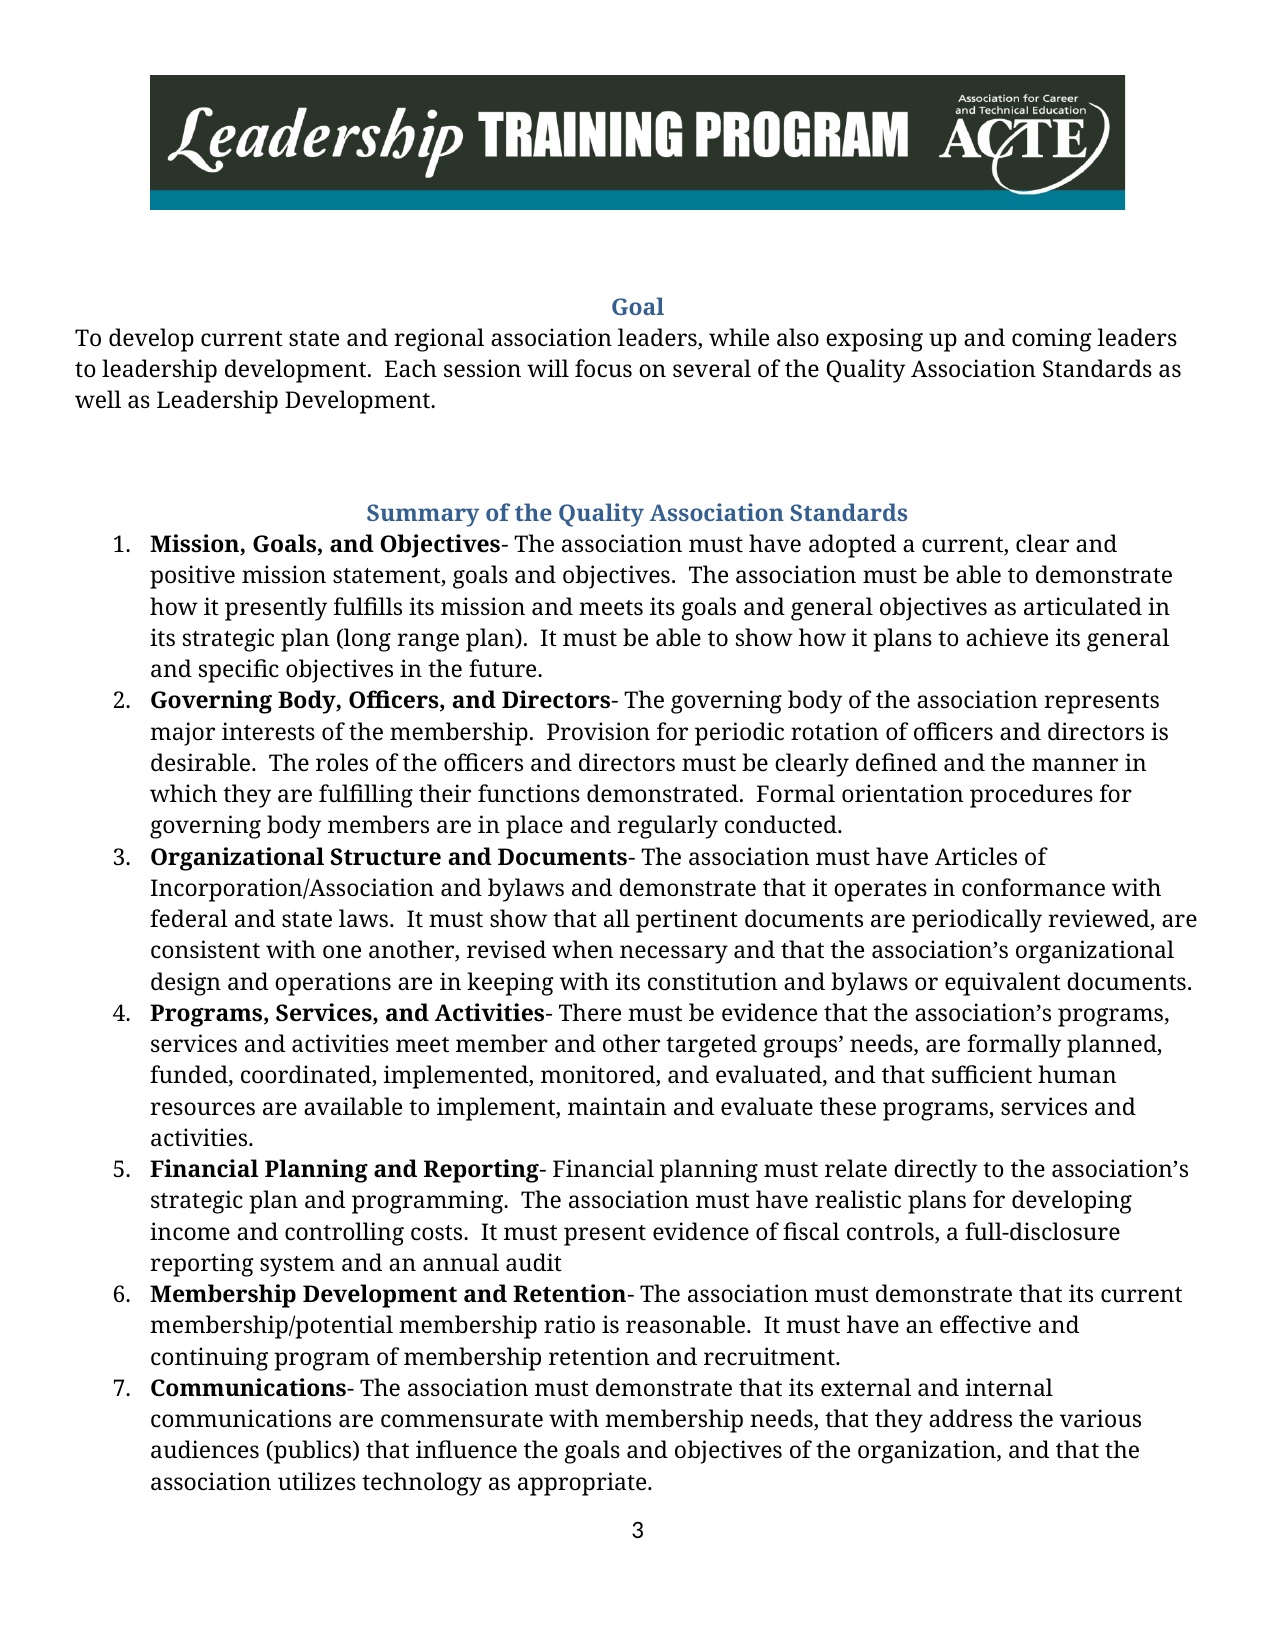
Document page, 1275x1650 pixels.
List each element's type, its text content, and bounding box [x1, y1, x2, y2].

subtitle Goal [75, 291, 1200, 322]
list Programs, Services, and Activities- There must be evidence that the association’s programs, services and activities meet member and other targeted groups’ needs, are formally planned, funded, coordinated, implemented, monitored, and evaluated, and that sufficient human resources are available to implement, maintain and evaluate these programs, services and activities. [112, 997, 1200, 1153]
list Communications- The association must demonstrate that its external and internal communications are commensurate with membership needs, that they address the various audiences (publics) that influence the goals and objectives of the organization, and that the association utilizes technology as appropriate. [112, 1372, 1200, 1497]
list Organizational Structure and Documents- The association must have Articles of Incorporation/Association and bylaws and demonstrate that it operates in conformance with federal and state laws. It must show that all pertinent documents are periodically reviewed, are consistent with one another, revised when necessary and that the association’s organizational design and operations are in keeping with its constitution and bylaws or equivalent documents. [112, 841, 1200, 997]
list Mission, Goals, and Objectives- The association must have adopted a current, clear and positive mission statement, goals and objectives. The association must be able to demonstrate how it presently fulfills its mission and meets its goals and general objectives as articulated in its strategic plan (long range plan). It must be able to show how it plans to achieve its general and specific objectives in the future. [112, 528, 1200, 684]
picture [150, 75, 1125, 210]
subtitle Summary of the Quality Association Standards [75, 497, 1200, 528]
list Governing Body, Officers, and Directors- The governing body of the association represents major interests of the membership. Provision for periodic rotation of officers and directors is desirable. The roles of the officers and directors must be clearly defined and the manner in which they are fulfilling their functions demonstrated. Formal orientation procedures for governing body members are in place and regularly conducted. [112, 684, 1200, 841]
list Financial Planning and Reporting- Financial planning must relate directly to the association’s strategic plan and programming. The association must have realistic plans for developing income and controlling costs. It must present evidence of fiscal controls, a full-disclosure reporting system and an annual audit [112, 1153, 1200, 1278]
list Membership Development and Retention- The association must demonstrate that its current membership/potential membership ratio is reasonable. It must have an effective and continuing program of membership retention and recruitment. [112, 1278, 1200, 1372]
text To develop current state and regional association leaders, while also exposing up and coming leaders to leadership development. Each session will focus on several of the Quality Association Standards as well as Leadership Development. [75, 322, 1200, 416]
